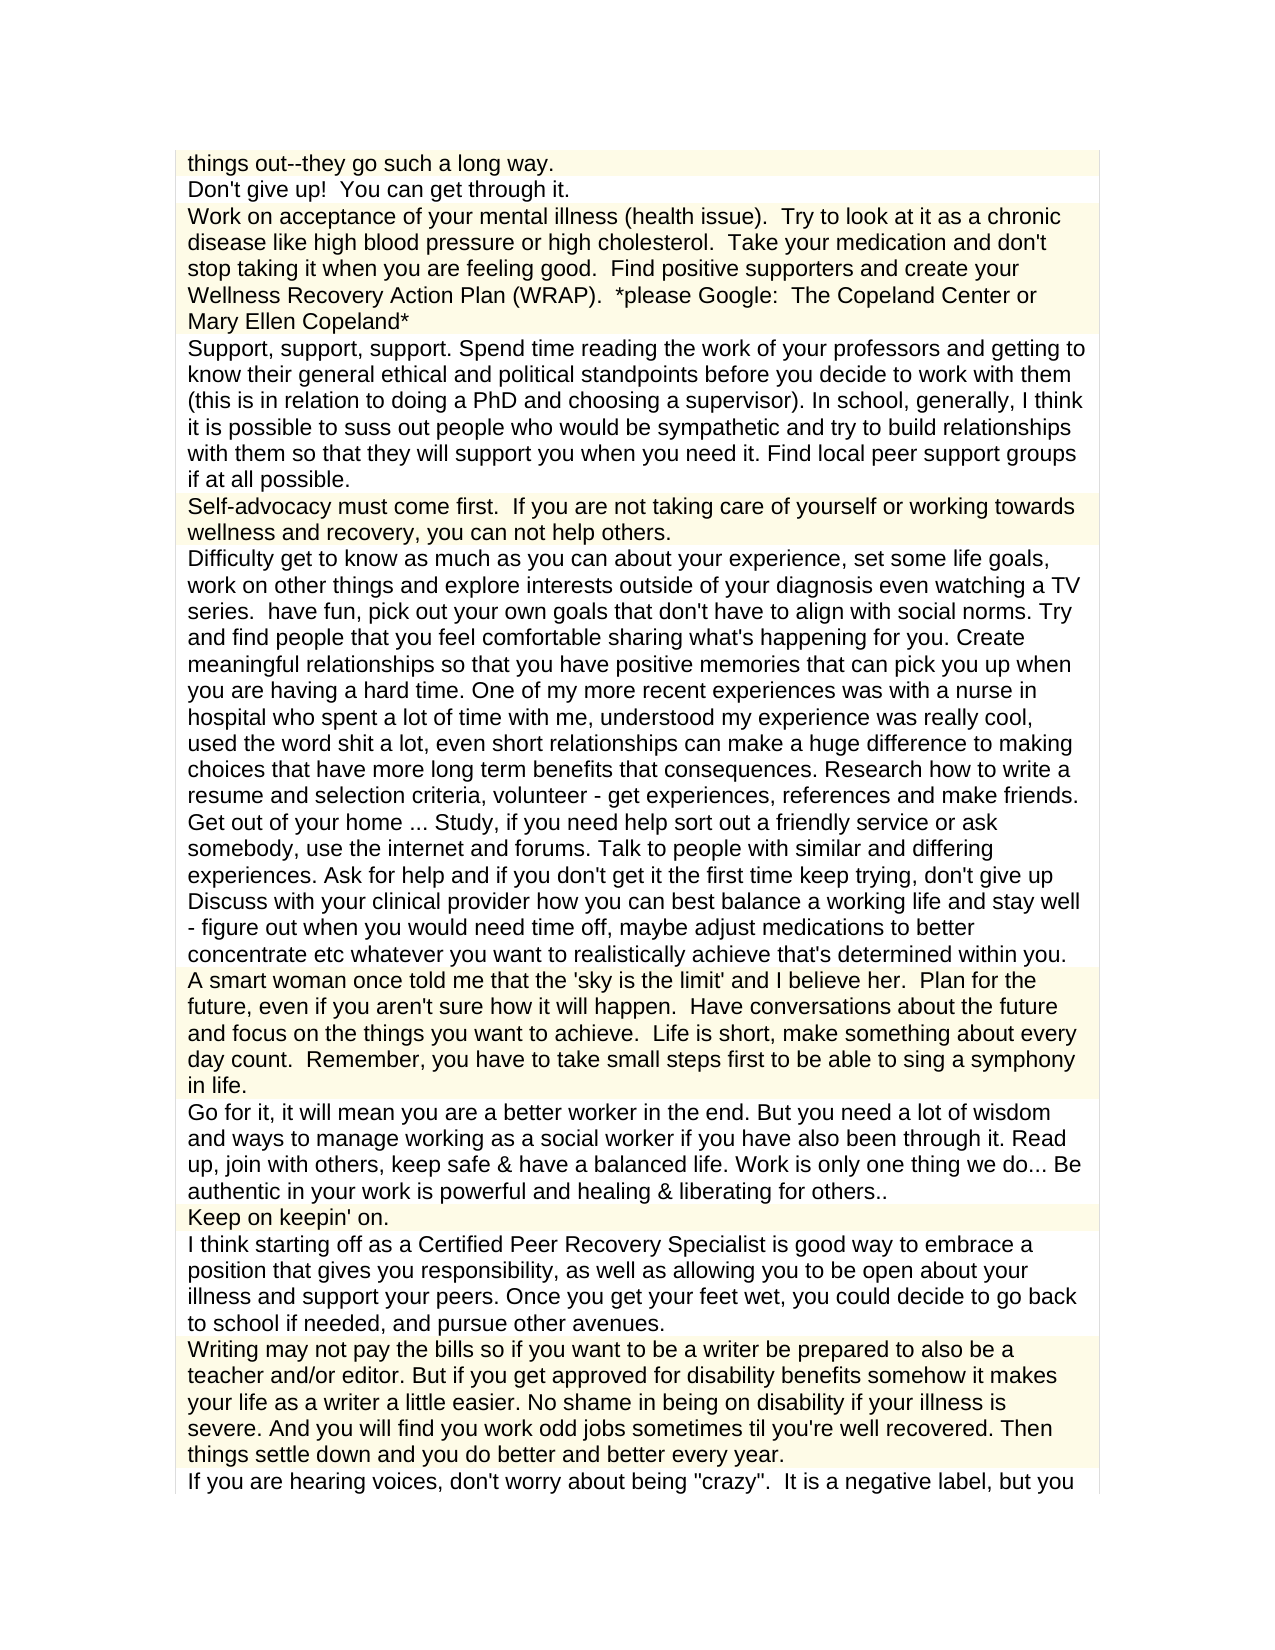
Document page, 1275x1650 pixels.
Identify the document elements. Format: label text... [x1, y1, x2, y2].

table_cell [176, 1468, 1099, 1494]
table_cell Difficulty get to know as much as you can about your experience, set some life goals, work on other things and explore interests outside of your diagnosis even watching a TV series. have fun, pick out your own goals that don't have to align with social norms. Try and find people that you feel comfortable sharing what's happening for you. Create meaningful relationships so that you have positive memories that can pick you up when you are having a hard time. One of my more recent experiences was with a nurse in hospital who spent a lot of time with me, understood my experience was really cool, used the word shit a lot, even short relationships can make a huge difference to making choices that have more long term benefits that consequences. Research how to write a resume and selection criteria, volunteer - get experiences, references and make friends. Get out of your home ... Study, if you need help sort out a friendly service or ask somebody, use the internet and forums. Talk to people with similar and differing experiences. Ask for help and if you don't get it the first time keep trying, don't give up Discuss with your clinical provider how you can best balance a working life and stay well - figure out when you would need time off, maybe adjust medications to better concentrate etc whatever you want to realistically achieve that's determined within you. [176, 545, 1099, 967]
table_cell Writing may not pay the bills so if you want to be a writer be prepared to also be a teacher and/or editor. But if you get approved for disability benefits somehow it makes your life as a writer a little easier. No shame in being on disability if your illness is severe. And you will find you work odd jobs sometimes til you're well recovered. Then things settle down and you do better and better every year. [176, 1336, 1099, 1468]
table_cell Self-advocacy must come first. If you are not taking care of yourself or working towards wellness and recovery, you can not help others. [176, 493, 1099, 545]
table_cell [176, 150, 1099, 176]
table_cell Go for it, it will mean you are a better worker in the end. But you need a lot of wisdom and ways to manage working as a social worker if you have also been through it. Read up, join with others, keep safe & have a balanced life. Work is only one thing we do... Be authentic in your work is powerful and healing & liberating for others.. [176, 1099, 1099, 1204]
table_cell I think starting off as a Certified Peer Recovery Specialist is good way to embrace a position that gives you responsibility, as well as allowing you to be open about your illness and support your peers. Once you get your feet wet, you could decide to go back to school if needed, and pursue other avenues. [176, 1231, 1099, 1336]
table_cell Keep on keepin' on. [176, 1204, 1099, 1231]
table_cell Work on acceptance of your mental illness (health issue). Try to look at it as a chronic disease like high blood pressure or high cholesterol. Take your medication and don't stop taking it when you are feeling good. Find positive supporters and create your Wellness Recovery Action Plan (WRAP). *please Google: The Copeland Center or Mary Ellen Copeland* [176, 203, 1099, 334]
table_cell Support, support, support. Spend time reading the work of your professors and getting to know their general ethical and political standpoints before you decide to work with them (this is in relation to doing a PhD and choosing a supervisor). In school, generally, I think it is possible to suss out people who would be sympathetic and try to build relationships with them so that they will support you when you need it. Find local peer support groups if at all possible. [176, 335, 1099, 493]
table_cell Don't give up! You can get through it. [176, 176, 1099, 203]
table_cell A smart woman once told me that the 'sky is the limit' and I believe her. Plan for the future, even if you aren't sure how it will happen. Have conversations about the future and focus on the things you want to achieve. Life is short, make something about every day count. Remember, you have to take small steps first to be able to sing a symphony in life. [176, 967, 1099, 1099]
